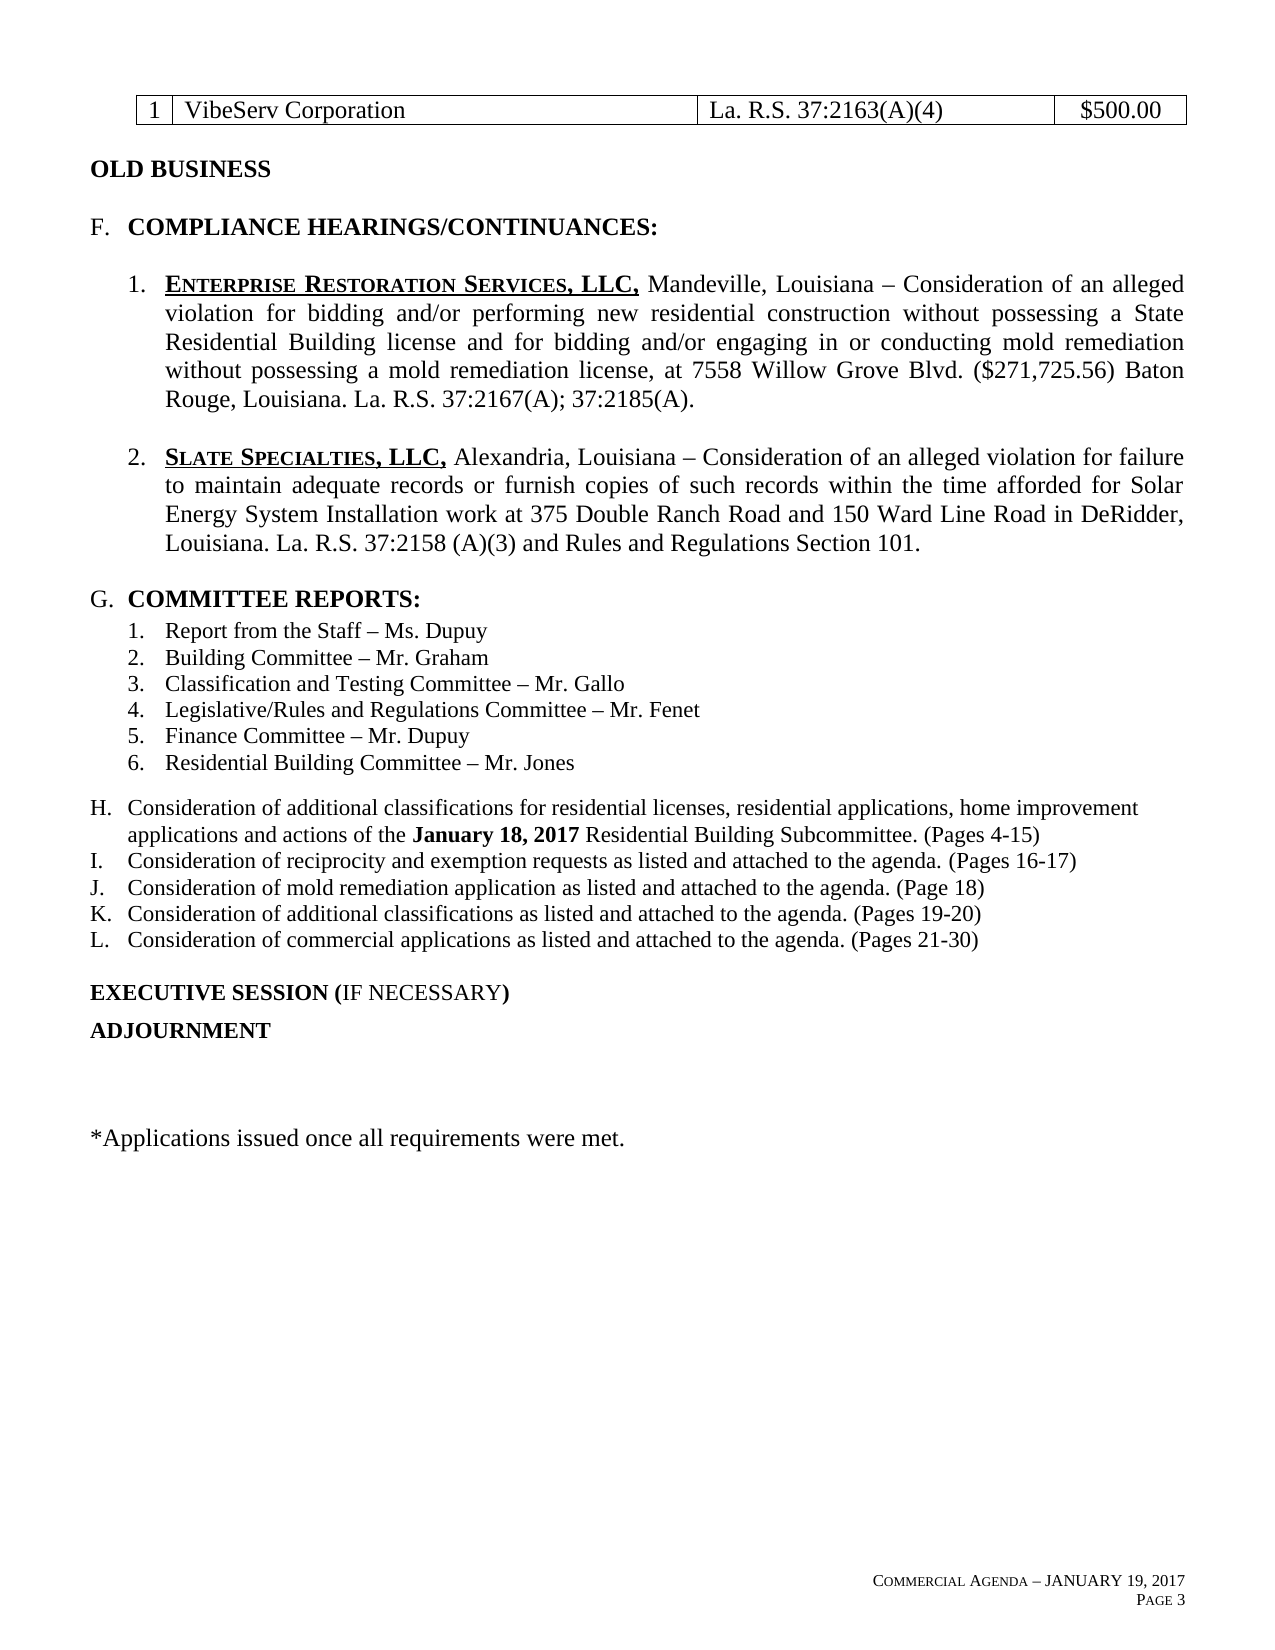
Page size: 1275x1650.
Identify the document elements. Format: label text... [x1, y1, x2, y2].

text 2. Building Committee – Mr. Graham [90, 643, 1185, 670]
text G. COMMITTEE REPORTS: [90, 584, 1185, 613]
text 3. Classification and Testing Committee – Mr. Gallo [90, 670, 1185, 696]
table_cell $500.00 [1055, 96, 1186, 124]
text EXECUTIVE SESSION (IF Necessary) [90, 979, 1185, 1005]
text 4. Legislative/Rules and Regulations Committee – Mr. Fenet [90, 696, 1185, 723]
text H. Consideration of additional classifications for residential licenses, residential applications, home improvement applications and actions of the January 18, 2017 Residential Building Subcommittee. (Pages 4-15) [90, 794, 1179, 847]
text L. Consideration of commercial applications as listed and attached to the agenda. (Pages 21-30) [90, 926, 1185, 953]
text ADJOURNMENT [90, 1017, 1185, 1044]
text K. Consideration of additional classifications as listed and attached to the agenda. (Pages 19-20) [90, 900, 1275, 926]
text J. Consideration of mold remediation application as listed and attached to the agenda. (Page 18) [90, 873, 1267, 900]
table_cell La. R.S. 37:2163(A)(4) [698, 96, 1054, 124]
text *Applications issued once all requirements were met. [90, 1123, 1185, 1151]
text 6. Residential Building Committee – Mr. Jones [127, 749, 1185, 775]
text F. COMPLIANCE HEARINGS/CONTINUANCES: [90, 212, 1185, 240]
text 5. Finance Committee – Mr. Dupuy [90, 723, 1185, 749]
text 1. Enterprise Restoration Services, LLC, Mandeville, Louisiana – Consideration of an alleged violation for bidding and/or performing new residential construction without possessing a State Residential Building license and for bidding and/or engaging in or conducting mold remediation without possessing a mold remediation license, at 7558 Willow Grove Blvd. ($271,725.56) Baton Rouge, Louisiana. La. R.S. 37:2167(A); 37:2185(A). [127, 269, 1185, 413]
table_cell 1 [137, 96, 172, 124]
text I. Consideration of reciprocity and exemption requests as listed and attached to the agenda. (Pages 16-17) [90, 847, 1267, 873]
text 1. Report from the Staff – Ms. Dupuy [90, 617, 1185, 643]
text 2. Slate Specialties, LLC, Alexandria, Louisiana – Consideration of an alleged violation for failure to maintain adequate records or furnish copies of such records within the time afforded for Solar Energy System Installation work at 375 Double Ranch Road and 150 Ward Line Road in DeRidder, Louisiana. La. R.S. 37:2158 (A)(3) and Rules and Regulations Section 101. [127, 442, 1185, 557]
table_cell VibeServ Corporation [173, 96, 697, 124]
text OLD BUSINESS [90, 154, 1185, 183]
